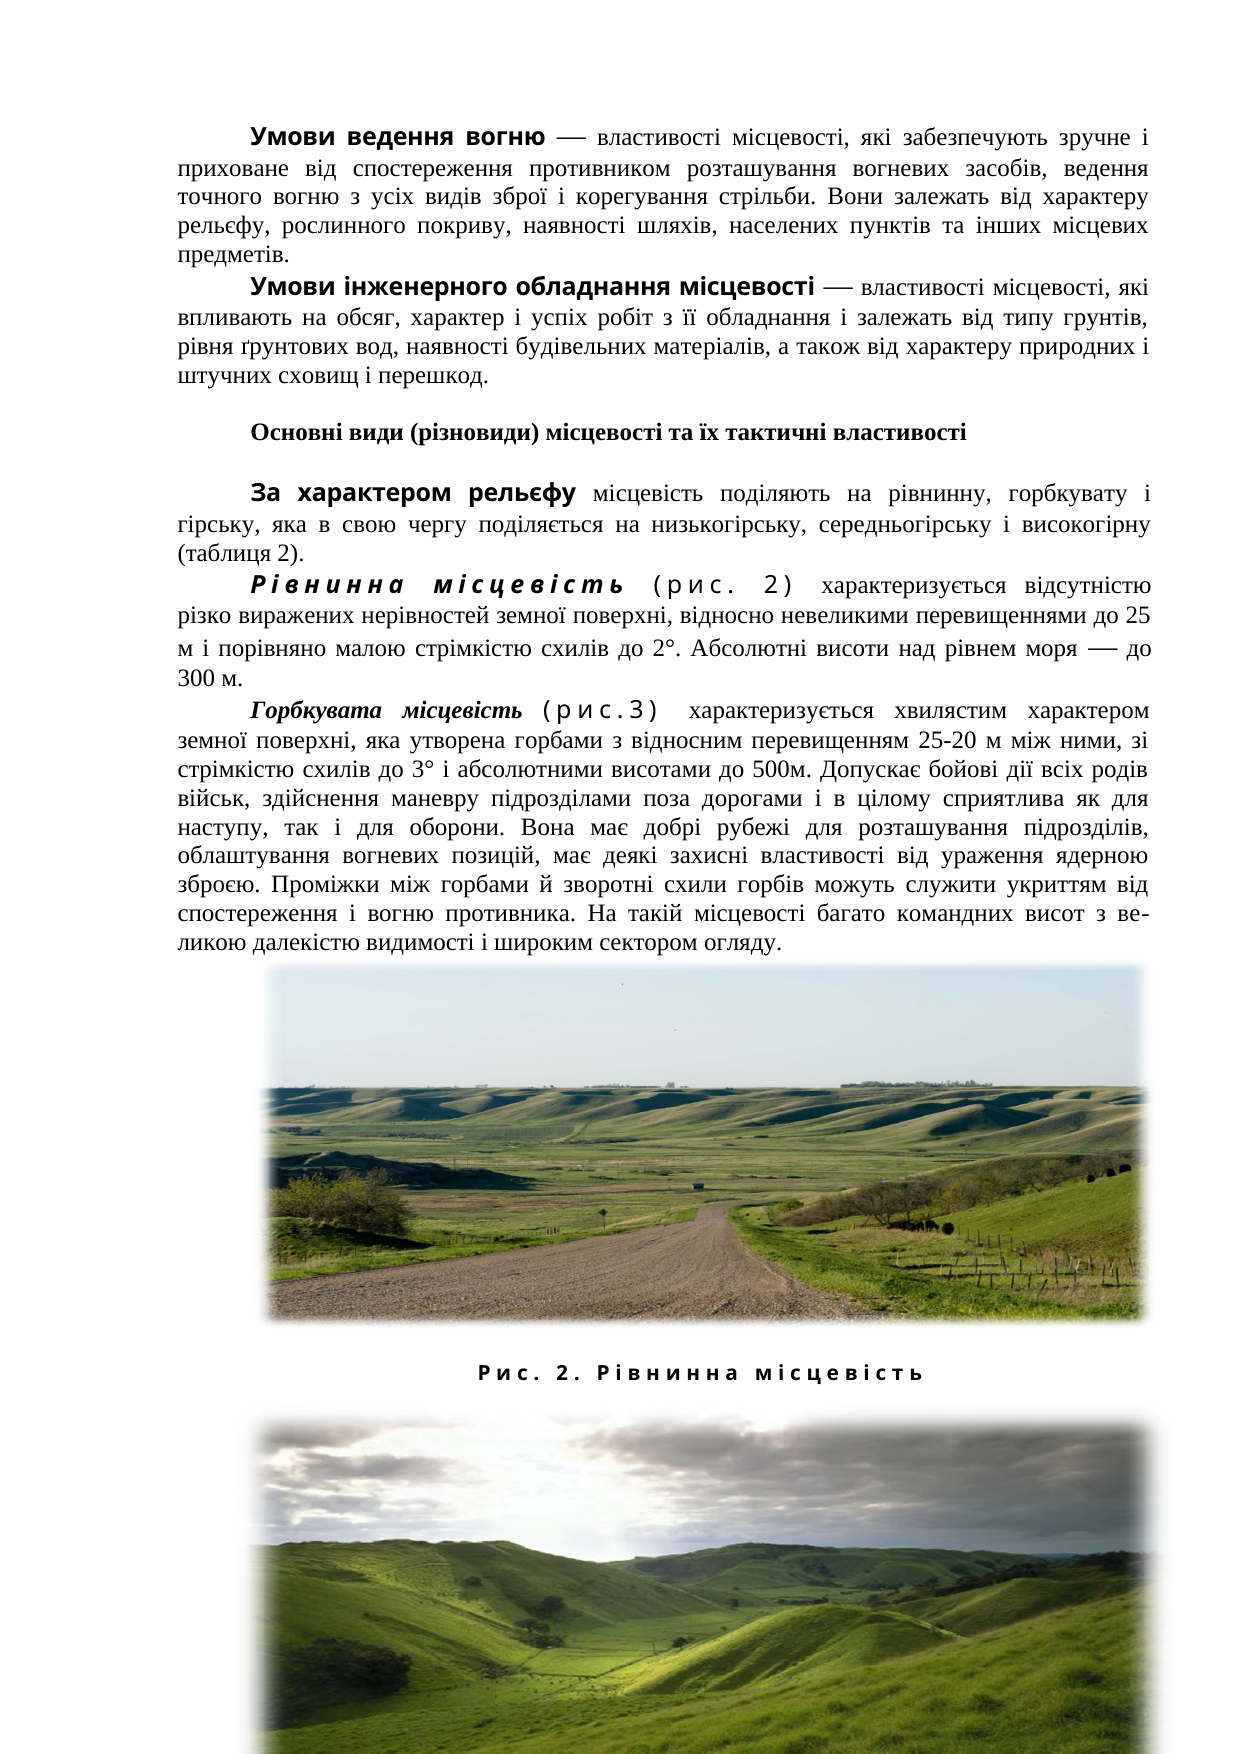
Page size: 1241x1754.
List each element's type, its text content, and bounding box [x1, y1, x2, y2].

text Умови ведення вогню — властивості місцевості, які забезпечують зручне і приховане від спостереження противником розташування вогневих засобів, ведення точного вогню з усіх видів зброї і корегування стрільби. Вони залежать від характеру рельєфу, рослинного покриву, наявності шляхів, населених пунктів та інших місцевих предметів. [177, 118, 1149, 268]
text Умови інженерного обладнання місцевості — властивості місцевості, які впливають на обсяг, характер і успіх робіт з її обладнання і залежать від типу грунтів, рівня ґрунтових вод, наявності будівельних матеріалів, а також від характеру природних і штучних сховищ і перешкод. [177, 268, 1149, 388]
text Горбкувата місцевість (рис.3) характеризується хвилястим характером земної поверхні, яка утворена горбами з відносним перевищенням 25- між ними, зі стрімкістю схилів до 3° і абсолютними висотами до 500м. Допускає бойові дії всіх родів військ, здійснення маневру підрозділами поза дорогами і в цілому сприятлива як для наступу, так і для оборони. Вона має добрі рубежі для розташування підрозділів, облаштування вогневих позицій, має деякі захисні властивості від ураження ядерною зброєю. Проміжки між горбами й зворотні схили горбів можуть служити укриттям від спостереження і вогню противника. На такій місцевості багато командних висот з великою далекістю видимості і широким сектором огляду. [177, 691, 1149, 956]
text Рівнинна місцевість (рис. 2) характеризується відсутністю різко виражених нерівностей земної поверхні, відносно невеликими перевищеннями до і порівняно малою стрімкістю схилів до 2°. Абсолютні висоти над рівнем моря — до . [177, 566, 1152, 691]
text За характером рельєфу місцевість поділяють на рівнинну, горбкувату і гірську, яка в свою чергу поділяється на низькогірську, середньогірську і високогірну (таблиця 2). [177, 475, 1152, 566]
picture [252, 956, 1157, 1329]
text Рис. 2. Рівнинна місцевість [177, 1358, 1149, 1386]
picture [236, 1403, 1173, 1754]
text Основні види (різновиди) місцевості та їх тактичні властивості [177, 417, 1152, 446]
